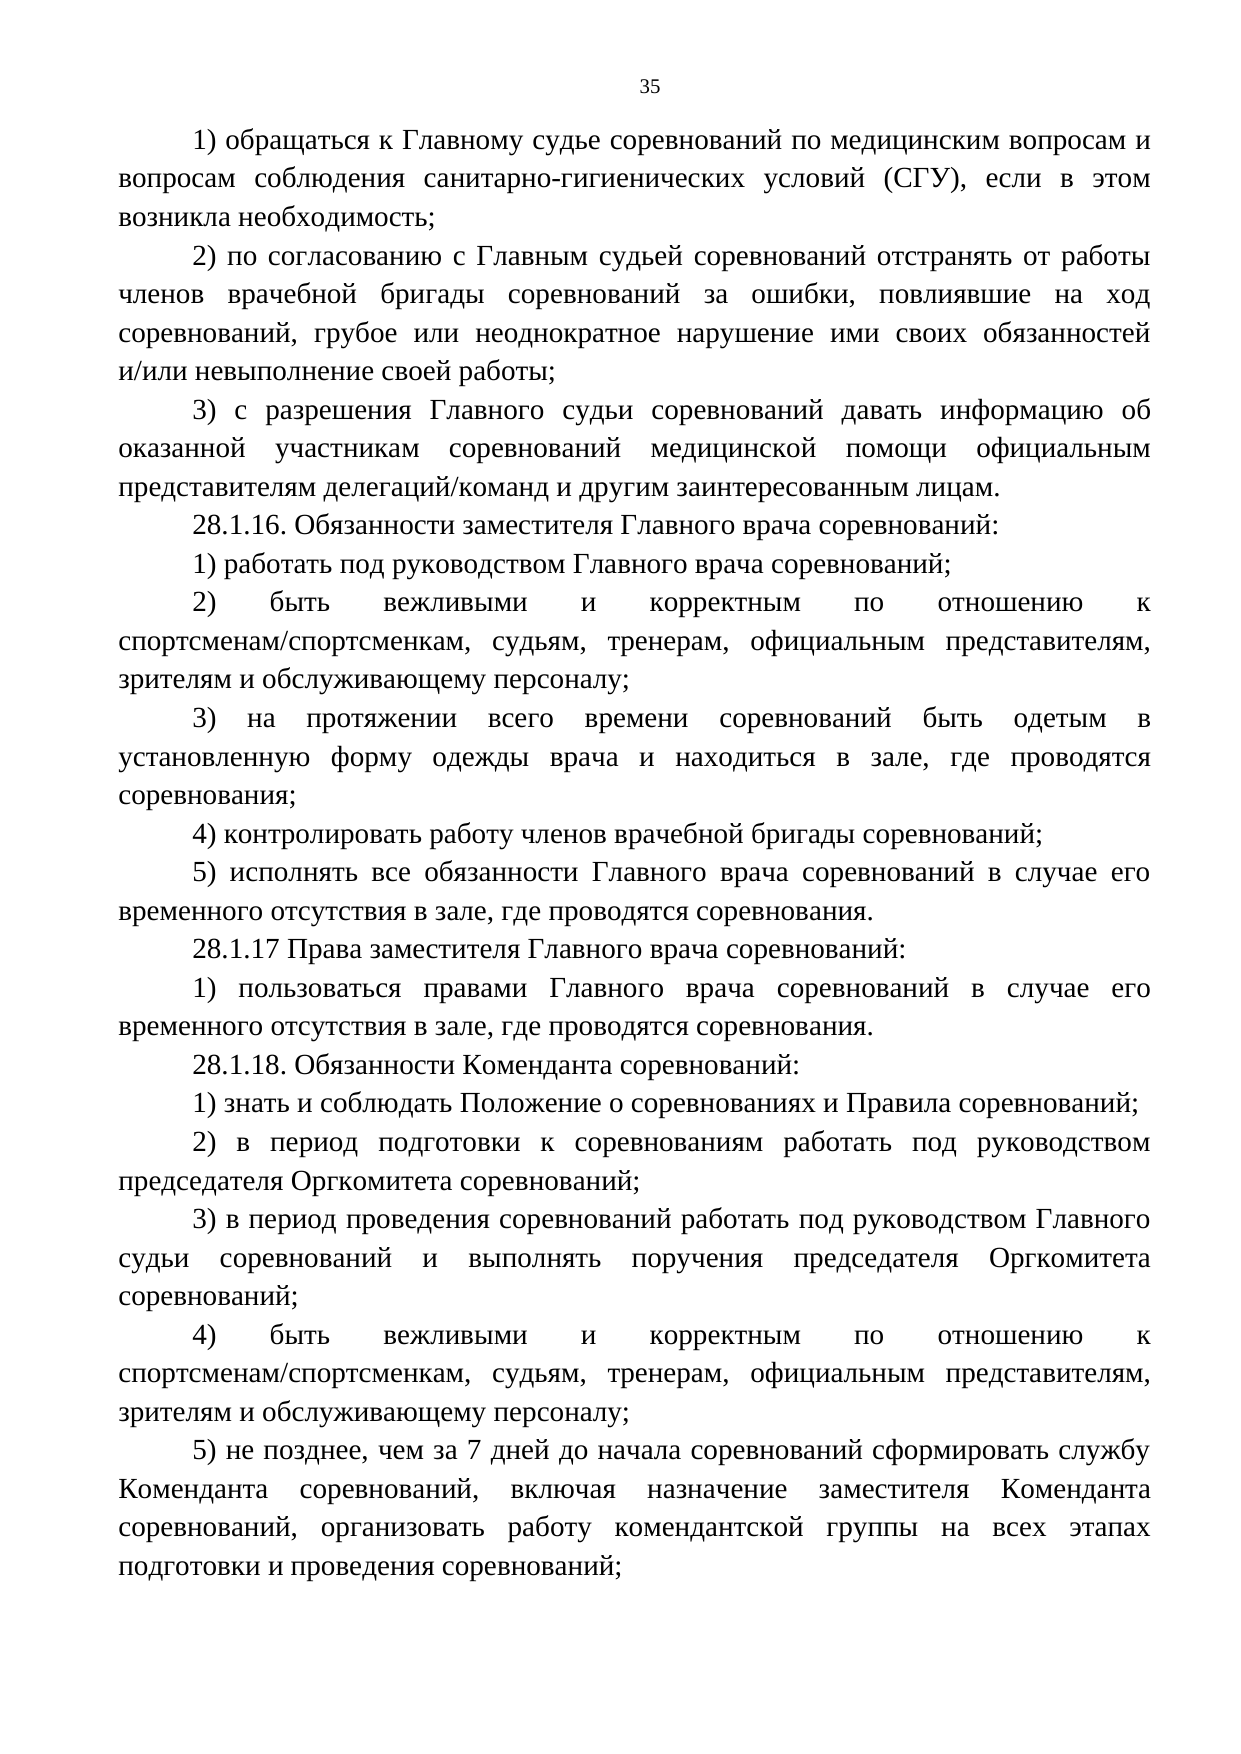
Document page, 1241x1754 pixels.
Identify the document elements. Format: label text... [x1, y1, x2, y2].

text 2) по согласованию с Главным судьей соревнований отстранять от работы членов врачебной бригады соревнований за ошибки, повлиявшие на ход соревнований, грубое или неоднократное нарушение ими своих обязанностей и/или невыполнение своей работы; [118, 238, 1152, 387]
text 3) на протяжении всего времени соревнований быть одетым в установленную форму одежды врача и находиться в зале, где проводятся соревнования; [118, 700, 1152, 811]
text 3) с разрешения Главного судьи соревнований давать информацию об оказанной участникам соревнований медицинской помощи официальным представителям делегаций/команд и другим заинтересованным лицам. [118, 392, 1152, 502]
text 1) пользоваться правами Главного врача соревнований в случае его временного отсутствия в зале, где проводятся соревнования. [118, 970, 1152, 1042]
text 28.1.18. Обязанности Коменданта соревнований: [118, 1047, 1152, 1081]
text 28.1.17 Права заместителя Главного врача соревнований: [118, 931, 1152, 965]
text 4) быть вежливыми и корректным по отношению к спортсменам/спортсменкам, судьям, тренерам, официальным представителям, зрителям и обслуживающему персоналу; [118, 1317, 1152, 1427]
text 2) в период подготовки к соревнованиям работать под руководством председателя Оргкомитета соревнований; [118, 1124, 1152, 1196]
text 1) работать под руководством Главного врача соревнований; [118, 546, 1152, 579]
text 5) не позднее, чем за 7 дней до начала соревнований сформировать службу Коменданта соревнований, включая назначение заместителя Коменданта соревнований, организовать работу комендантской группы на всех этапах подготовки и проведения соревнований; [118, 1432, 1152, 1582]
text 1) знать и соблюдать Положение о соревнованиях и Правила соревнований; [118, 1086, 1152, 1119]
text 28.1.16. Обязанности заместителя Главного врача соревнований: [118, 507, 1152, 541]
text 2) быть вежливыми и корректным по отношению к спортсменам/спортсменкам, судьям, тренерам, официальным представителям, зрителям и обслуживающему персоналу; [118, 584, 1152, 695]
text 5) исполнять все обязанности Главного врача соревнований в случае его временного отсутствия в зале, где проводятся соревнования. [118, 854, 1152, 926]
text 4) контролировать работу членов врачебной бригады соревнований; [118, 816, 1152, 849]
text 3) в период проведения соревнований работать под руководством Главного судьи соревнований и выполнять поручения председателя Оргкомитета соревнований; [118, 1201, 1152, 1312]
text 1) обращаться к Главному судье соревнований по медицинским вопросам и вопросам соблюдения санитарно-гигиенических условий (СГУ), если в этом возникла необходимость; [118, 122, 1152, 233]
